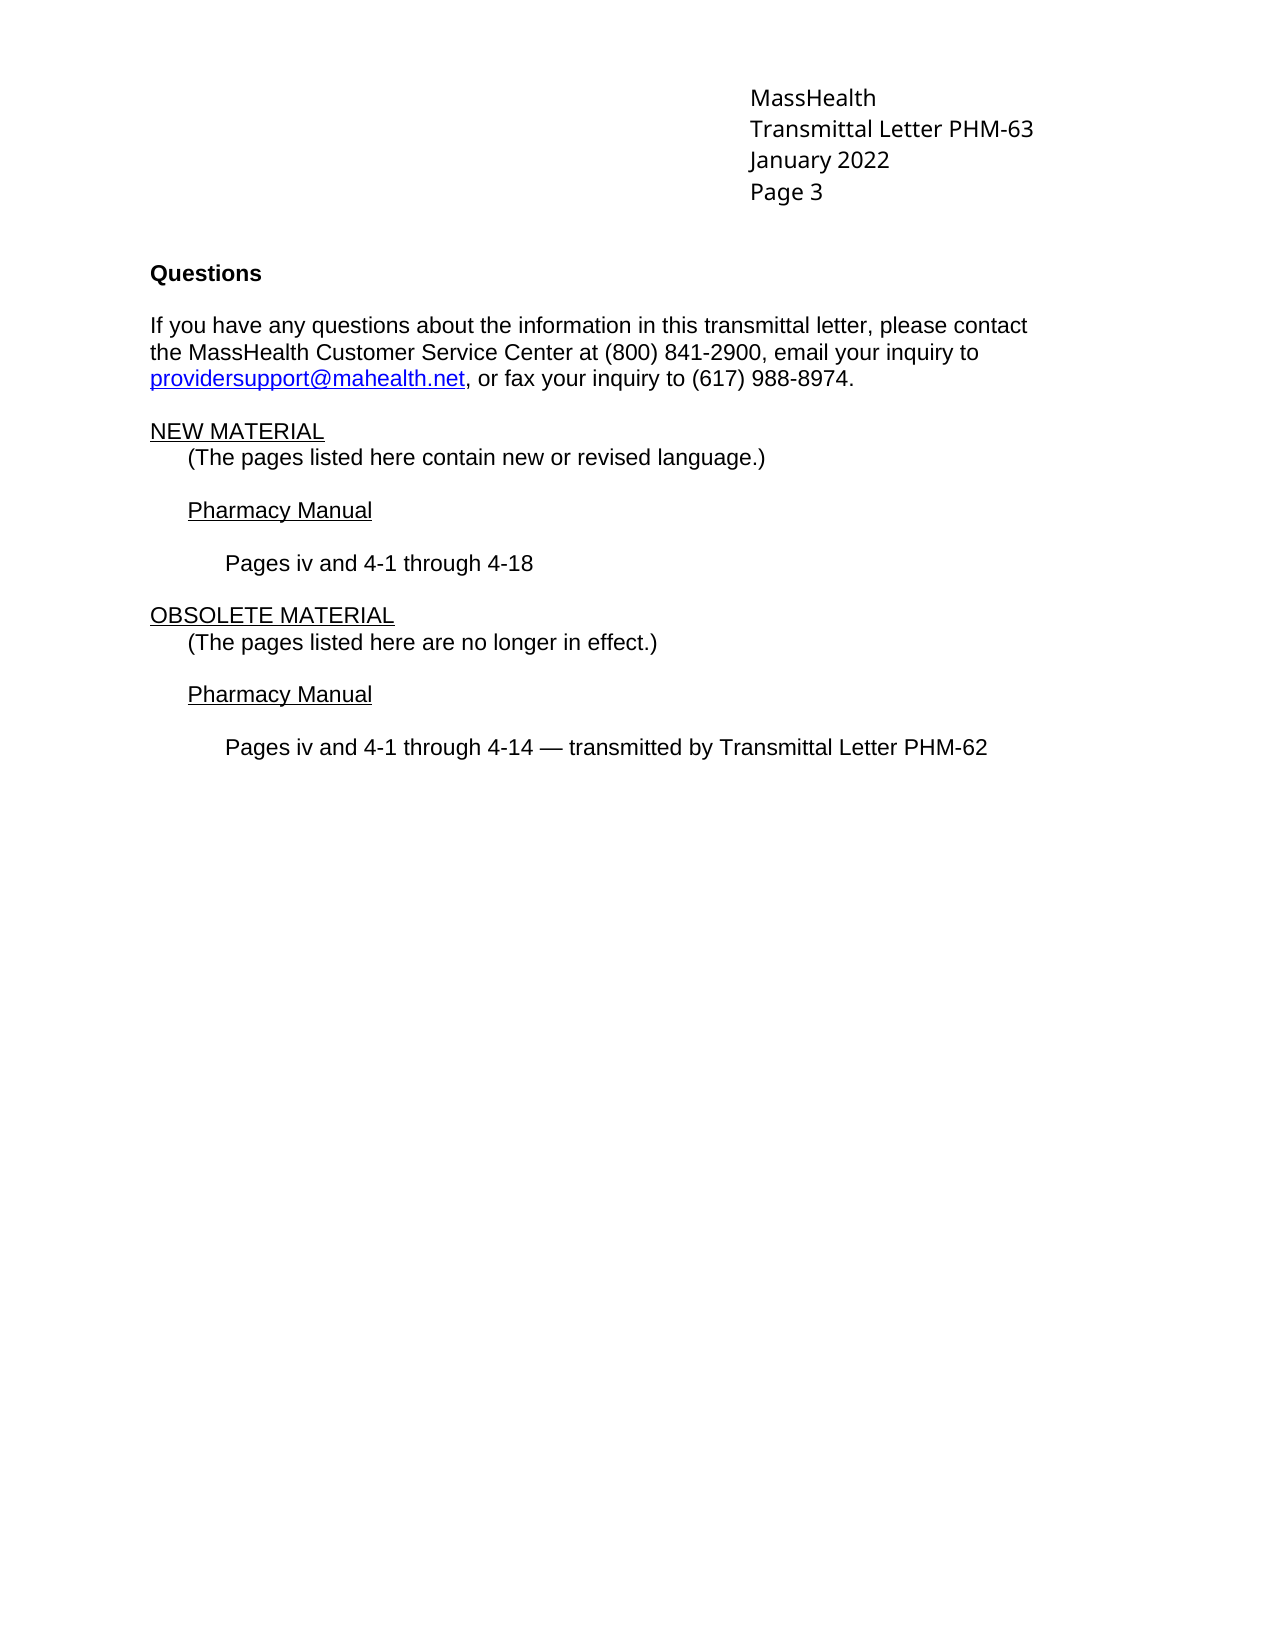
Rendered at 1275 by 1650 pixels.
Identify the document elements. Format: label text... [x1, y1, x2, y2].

text OBSOLETE MATERIAL [150, 602, 1125, 629]
text (The pages listed here are no longer in effect.) [187, 629, 1125, 655]
text Pages iv and 4-1 through 4-14 — transmitted by Transmittal Letter PHM-62 [225, 734, 1125, 760]
text Transmittal Letter PHM-63 [150, 113, 1125, 144]
text Pages iv and 4-1 through 4-18 [225, 549, 1125, 576]
text the MassHealth Customer Service Center at (800) 841-2900, email your inquiry to providersupport@mahealth.net, or fax your inquiry to (617) 988-8974. [150, 339, 1125, 391]
text If you have any questions about the information in this transmittal letter, please contact [150, 312, 1125, 339]
text Pharmacy Manual [187, 681, 1125, 708]
text MassHealth [150, 82, 1125, 113]
text (The pages listed here contain new or revised language.) [187, 444, 1125, 471]
text NEW MATERIAL [150, 418, 1125, 444]
text Questions [150, 260, 1125, 286]
text January 2022 [150, 144, 1125, 176]
text Page 3 [150, 176, 1125, 207]
text Pharmacy Manual [187, 497, 1125, 523]
